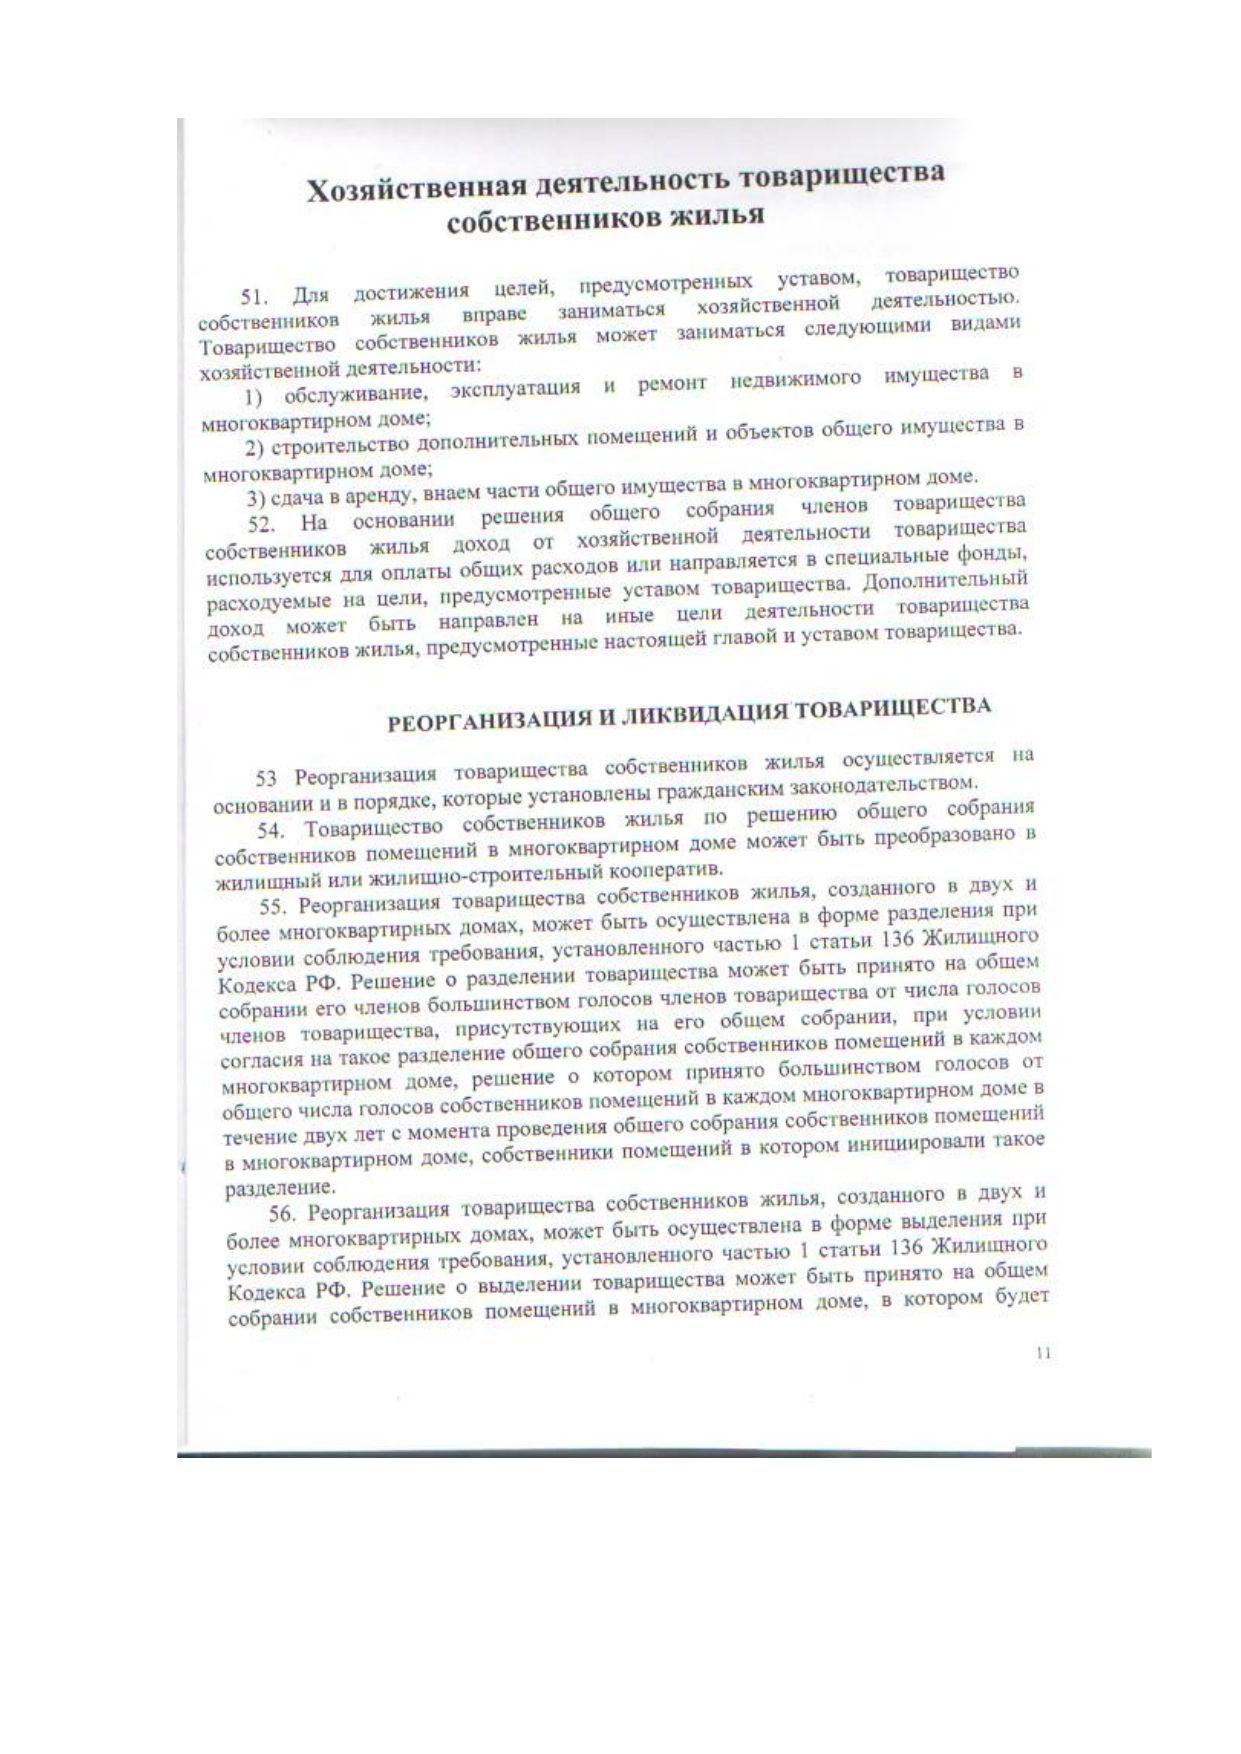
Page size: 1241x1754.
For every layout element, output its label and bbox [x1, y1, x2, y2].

picture [177, 118, 1152, 1458]
